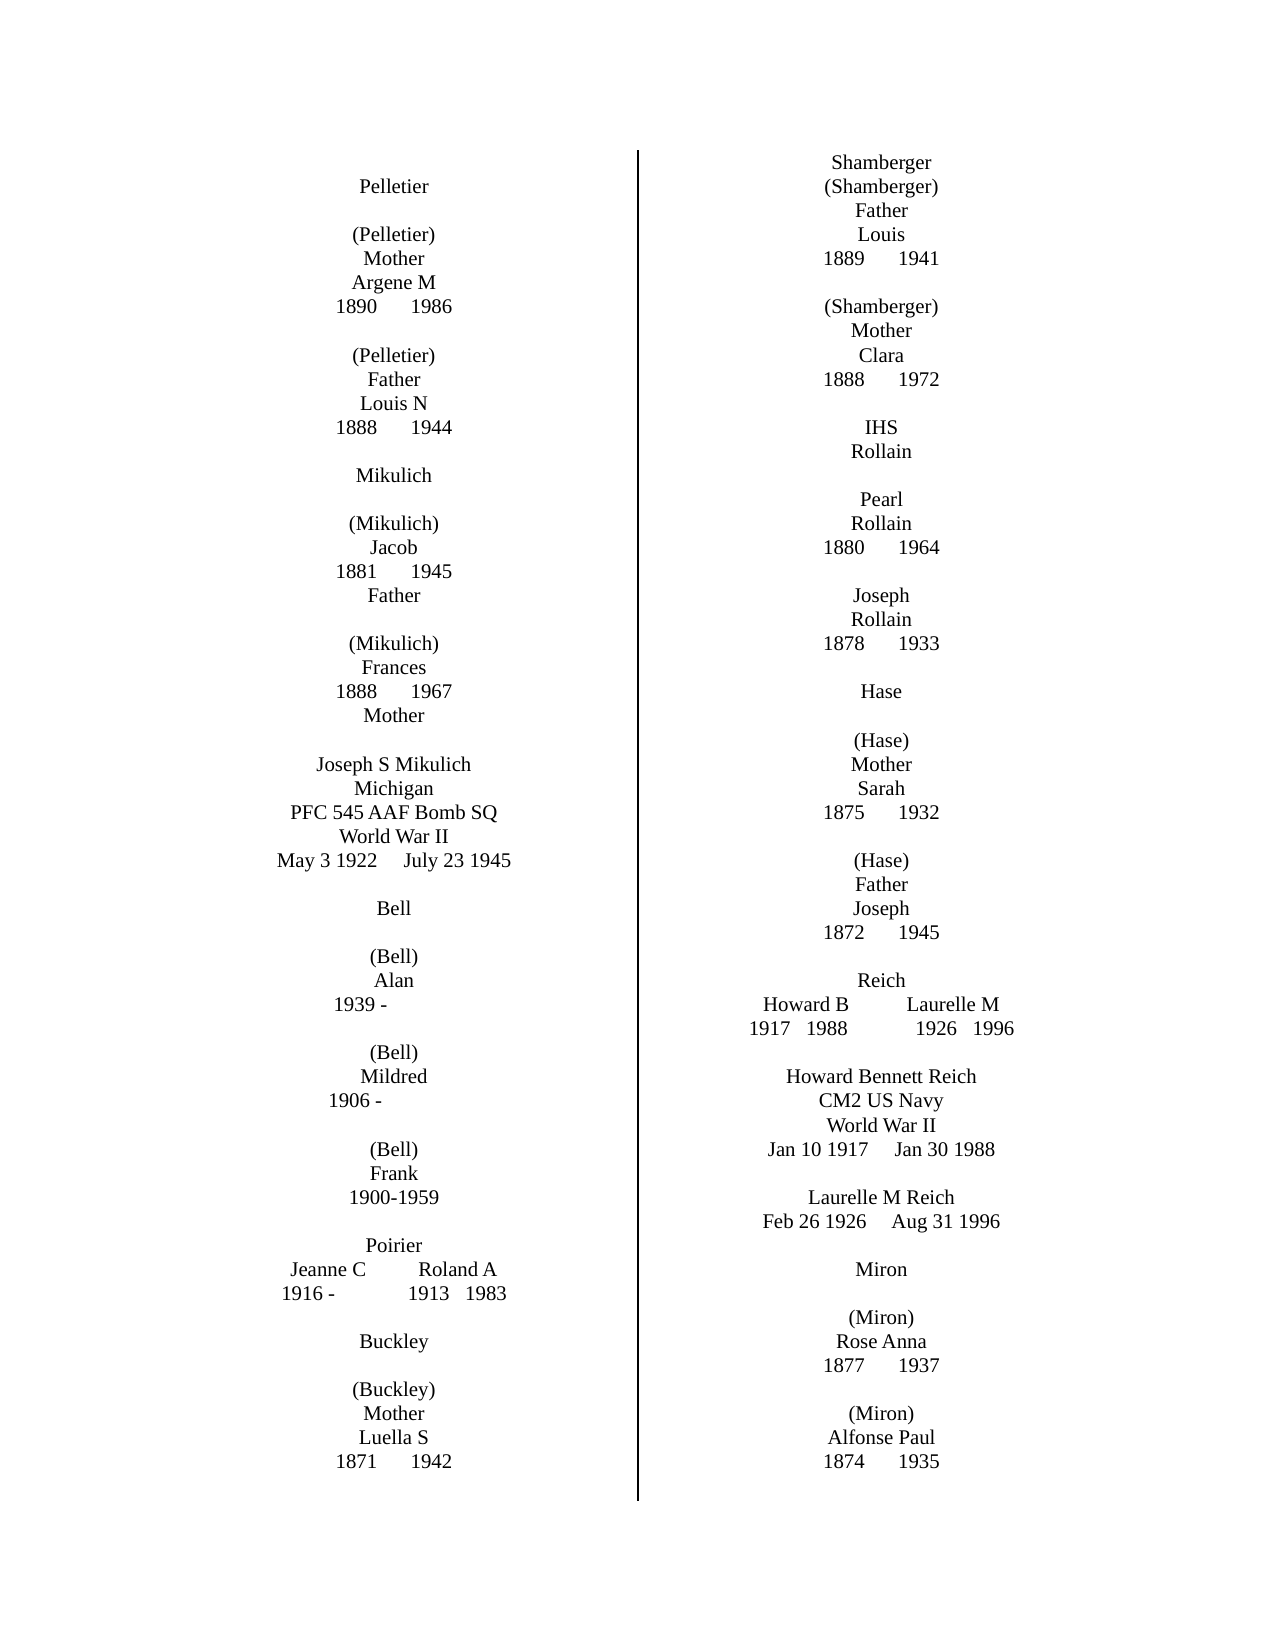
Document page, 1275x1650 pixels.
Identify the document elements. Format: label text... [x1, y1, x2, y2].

text Sarah [675, 776, 1087, 800]
text 1877 1937 [675, 1353, 1087, 1377]
text (Mikulich) [187, 511, 600, 535]
text Clara [675, 342, 1087, 367]
text Mikulich [187, 463, 600, 487]
text (Mikulich) [187, 631, 600, 655]
text (Pelletier) [187, 342, 600, 367]
text Joseph [675, 896, 1087, 920]
text Rollain [675, 511, 1087, 535]
text Frank [187, 1161, 600, 1185]
text 1878 1933 [675, 631, 1087, 655]
text Mildred [187, 1064, 600, 1088]
text Mother [187, 1401, 600, 1425]
text Alfonse Paul [675, 1425, 1087, 1449]
text Howard Bennett Reich [675, 1064, 1087, 1088]
text 1906 - [187, 1088, 600, 1112]
text Jan 10 1917 Jan 30 1988 [675, 1137, 1087, 1161]
text Louis N [187, 391, 600, 415]
text (Miron) [675, 1401, 1087, 1425]
text 1874 1935 [675, 1449, 1087, 1473]
text 1872 1945 [675, 920, 1087, 944]
text Argene M [187, 270, 600, 294]
text Pearl [675, 487, 1087, 511]
text 1875 1932 [675, 800, 1087, 824]
text (Buckley) [187, 1377, 600, 1401]
text Luella S [187, 1425, 600, 1449]
text Father [675, 872, 1087, 896]
text Poirier [187, 1233, 600, 1257]
text PFC 545 AAF Bomb SQ [187, 800, 600, 824]
text Joseph [675, 583, 1087, 607]
text (Shamberger) [675, 174, 1087, 198]
text (Hase) [675, 727, 1087, 752]
text Rollain [675, 607, 1087, 631]
text (Bell) [187, 1137, 600, 1161]
text Jeanne C Roland A [187, 1257, 600, 1281]
text 1890 1986 [187, 294, 600, 318]
text Buckley [187, 1329, 600, 1353]
text 1881 1945 [187, 559, 600, 583]
text World War II [187, 824, 600, 848]
text Reich [675, 968, 1087, 992]
text 1880 1964 [675, 535, 1087, 559]
text (Hase) [675, 848, 1087, 872]
text Jacob [187, 535, 600, 559]
text Michigan [187, 776, 600, 800]
text 1900-1959 [187, 1185, 600, 1209]
text Pelletier [187, 174, 600, 198]
text Bell [187, 896, 600, 920]
text 1889 1941 [675, 246, 1087, 270]
text Frances [187, 655, 600, 679]
text Mother [675, 318, 1087, 342]
text 1871 1942 [187, 1449, 600, 1473]
text IHS Rollain [675, 415, 1087, 463]
text 1939 - [187, 992, 600, 1016]
text 1888 1944 [187, 415, 600, 439]
text Hase [675, 679, 1087, 703]
text (Miron) [675, 1305, 1087, 1329]
text (Pelletier) [187, 222, 600, 246]
text Howard B Laurelle M [675, 992, 1087, 1016]
text Father [675, 198, 1087, 222]
text 1916 - 1913 1983 [187, 1281, 600, 1305]
text 1917 1988 1926 1996 [675, 1016, 1087, 1040]
text 1888 1972 [675, 367, 1087, 391]
text Joseph S Mikulich [187, 752, 600, 776]
text Feb 26 1926 Aug 31 1996 [675, 1209, 1087, 1233]
text Father [187, 583, 600, 607]
text (Bell) [187, 1040, 600, 1064]
text World War II [675, 1112, 1087, 1137]
text May 3 1922 July 23 1945 [187, 848, 600, 872]
text Father [187, 367, 600, 391]
text Rose Anna [675, 1329, 1087, 1353]
text Alan [187, 968, 600, 992]
text Shamberger [675, 150, 1087, 174]
text Mother [187, 703, 600, 727]
text 1888 1967 [187, 679, 600, 703]
text Louis [675, 222, 1087, 246]
text CM2 US Navy [675, 1088, 1087, 1112]
text Mother [675, 752, 1087, 776]
text Laurelle M Reich [675, 1185, 1087, 1209]
text (Shamberger) [675, 294, 1087, 318]
text Mother [187, 246, 600, 270]
text Miron [675, 1257, 1087, 1281]
text (Bell) [187, 944, 600, 968]
